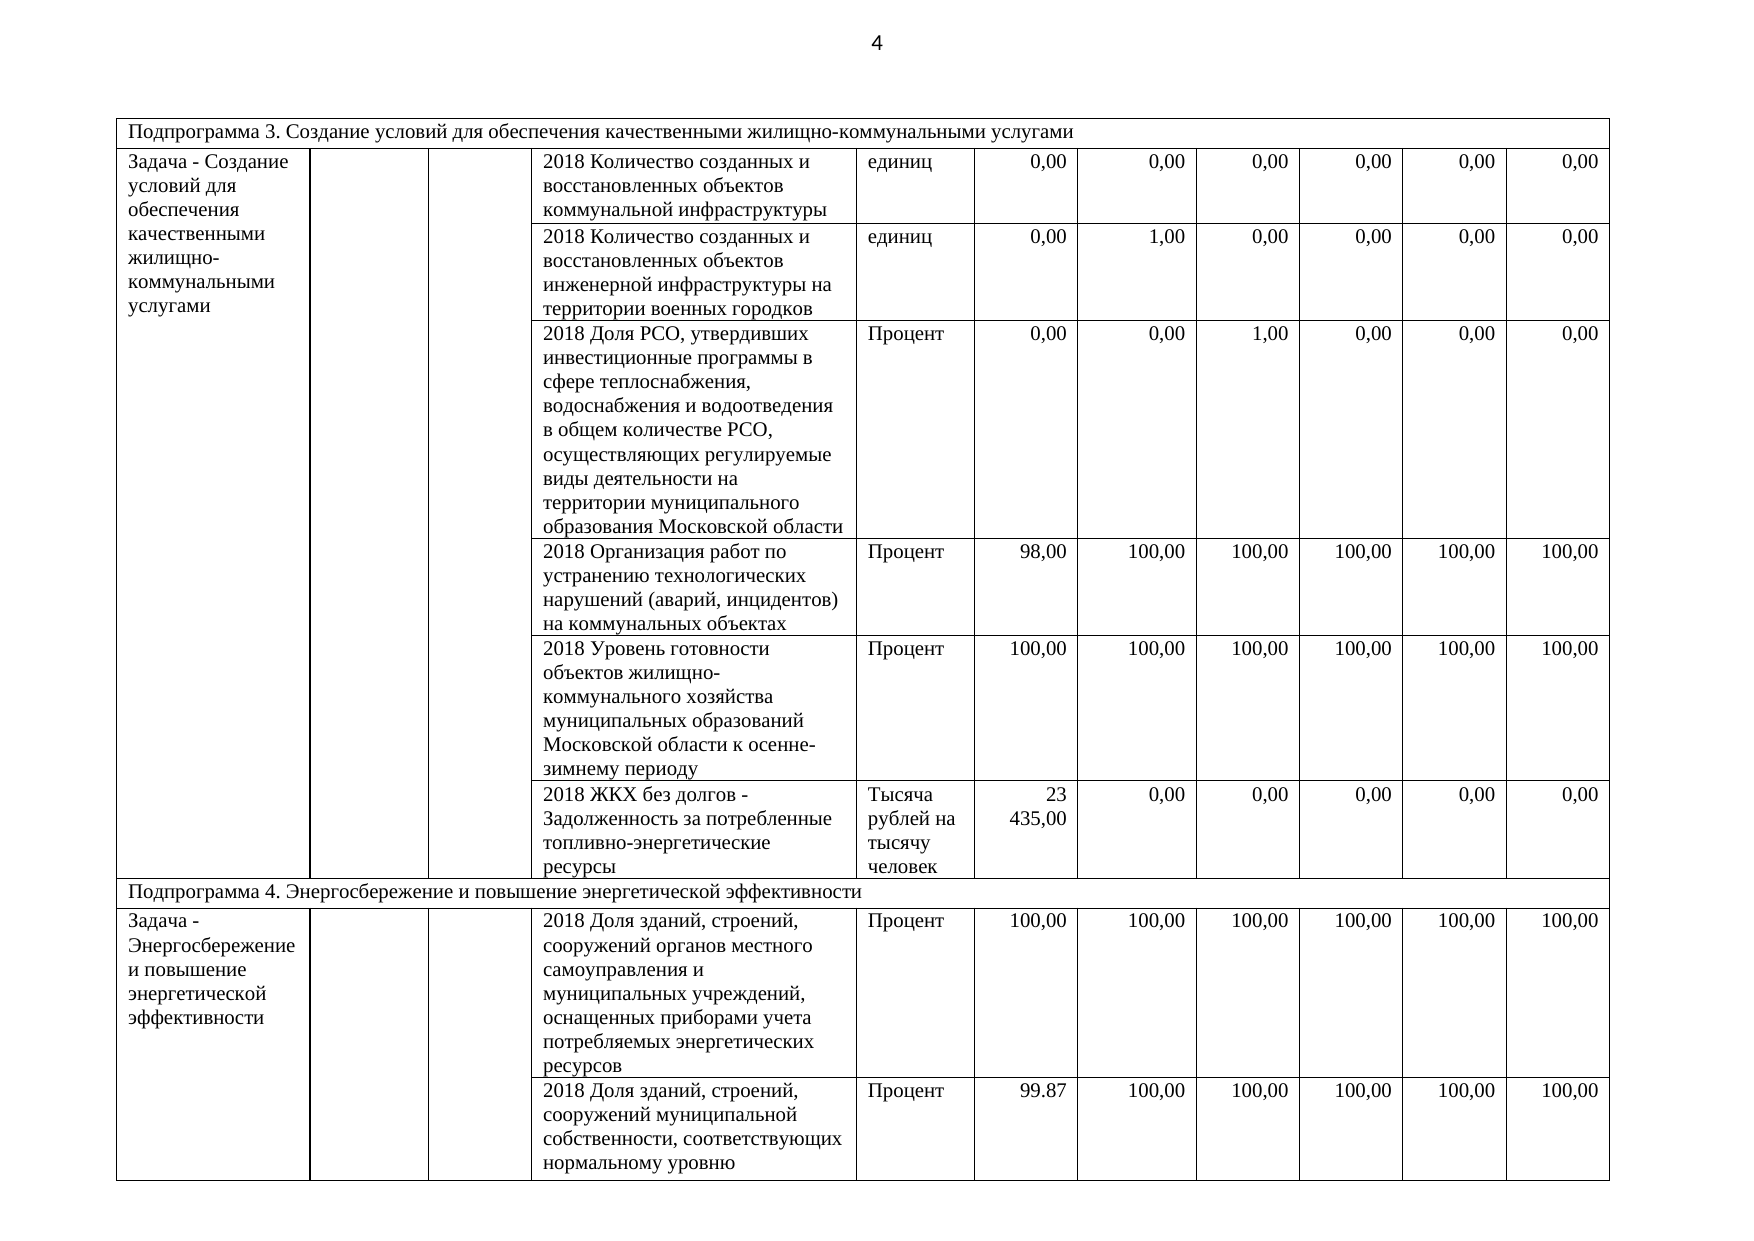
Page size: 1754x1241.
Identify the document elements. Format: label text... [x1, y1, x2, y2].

table_cell 0,00 [1197, 781, 1299, 878]
table_cell 100,00 [1300, 909, 1402, 1077]
table_cell 0,00 [1300, 781, 1402, 878]
table_cell 2018 Организация работ по устранению технологических нарушений (аварий, инцидентов) на коммунальных объектах [532, 539, 856, 635]
table_cell 2018 Доля зданий, строений, сооружений органов местного самоуправления и муниципальных учреждений, оснащенных приборами учета потребляемых энергетических ресурсов [532, 909, 856, 1077]
table_cell 100,00 [1507, 636, 1609, 780]
table_cell 0,00 [1078, 781, 1196, 878]
table_cell 0,00 [1403, 781, 1506, 878]
table_cell Процент [857, 1078, 974, 1180]
table_cell 23 435,00 [975, 781, 1077, 878]
table_cell 0,00 [1403, 149, 1506, 223]
table_cell 100,00 [1507, 1078, 1609, 1180]
table_cell 100,00 [1078, 1078, 1196, 1180]
table_cell 100,00 [1197, 909, 1299, 1077]
table_cell 100,00 [1197, 1078, 1299, 1180]
table_cell единиц [857, 149, 974, 223]
table_cell 100,00 [1078, 539, 1196, 635]
table_cell [311, 909, 428, 1180]
table_cell 0,00 [1403, 224, 1506, 320]
table_cell 0,00 [975, 149, 1077, 223]
table_cell Процент [857, 321, 974, 538]
table_cell 0,00 [1507, 781, 1609, 878]
table_cell 100,00 [1197, 539, 1299, 635]
table_cell 0,00 [1507, 224, 1609, 320]
table_cell 0,00 [975, 224, 1077, 320]
table_cell 0,00 [1507, 321, 1609, 538]
table_cell 0,00 [1403, 321, 1506, 538]
table_cell Подпрограмма 4. Энергосбережение и повышение энергетической эффективности [117, 879, 1609, 907]
table_cell Задача - Создание условий для обеспечения качественными жилищно-коммунальными услугами [117, 149, 309, 878]
table_cell [429, 149, 531, 878]
table_cell 2018 Количество созданных и восстановленных объектов коммунальной инфраструктуры [532, 149, 856, 223]
table_cell 0,00 [975, 321, 1077, 538]
table_cell [311, 149, 428, 878]
table_cell единиц [857, 224, 974, 320]
table_cell 2018 Уровень готовности объектов жилищно-коммунального хозяйства муниципальных образований Московской области к осенне-зимнему периоду [532, 636, 856, 780]
table_cell 1,00 [1078, 224, 1196, 320]
table_cell 0,00 [1078, 321, 1196, 538]
table_cell 0,00 [1197, 224, 1299, 320]
table_cell 100,00 [975, 636, 1077, 780]
table_cell 100,00 [1300, 539, 1402, 635]
table_cell 2018 ЖКХ без долгов - Задолженность за потребленные топливно-энергетические ресурсы [532, 781, 856, 878]
table_cell 2018 Количество созданных и восстановленных объектов инженерной инфраструктуры на территории военных городков [532, 224, 856, 320]
table_cell 0,00 [1507, 149, 1609, 223]
table_cell 0,00 [1300, 321, 1402, 538]
table_cell 1,00 [1197, 321, 1299, 538]
table_cell 100,00 [1300, 1078, 1402, 1180]
table_cell Процент [857, 636, 974, 780]
table_cell 100,00 [1078, 909, 1196, 1077]
table_cell Процент [857, 539, 974, 635]
table_cell 2018 Доля РСО, утвердивших инвестиционные программы в сфере теплоснабжения, водоснабжения и водоотведения в общем количестве РСО, осуществляющих регулируемые виды деятельности на территории муниципального образования Московской области [532, 321, 856, 538]
table_cell Процент [857, 909, 974, 1077]
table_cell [532, 1078, 856, 1180]
table_cell Тысяча рублей на тысячу человек [857, 781, 974, 878]
table_cell 100,00 [1403, 909, 1506, 1077]
table_cell 100,00 [1403, 539, 1506, 635]
table_cell 100,00 [1507, 539, 1609, 635]
table_cell 100,00 [1403, 1078, 1506, 1180]
table_cell 100,00 [1403, 636, 1506, 780]
table_cell 0,00 [1078, 149, 1196, 223]
table_cell 0,00 [1197, 149, 1299, 223]
table_cell 0,00 [1300, 149, 1402, 223]
table_cell [429, 909, 531, 1180]
table_cell 100,00 [1197, 636, 1299, 780]
table_cell 98,00 [975, 539, 1077, 635]
table_cell 100,00 [1507, 909, 1609, 1077]
table_cell 100,00 [1078, 636, 1196, 780]
table_cell 100,00 [1300, 636, 1402, 780]
table_cell 100,00 [975, 909, 1077, 1077]
table_cell 99.87 [975, 1078, 1077, 1180]
table_cell Подпрограмма 3. Создание условий для обеспечения качественными жилищно-коммунальными услугами [117, 119, 1609, 148]
table_cell Задача - Энергосбережение и повышение энергетической эффективности [117, 909, 309, 1180]
table_cell 0,00 [1300, 224, 1402, 320]
